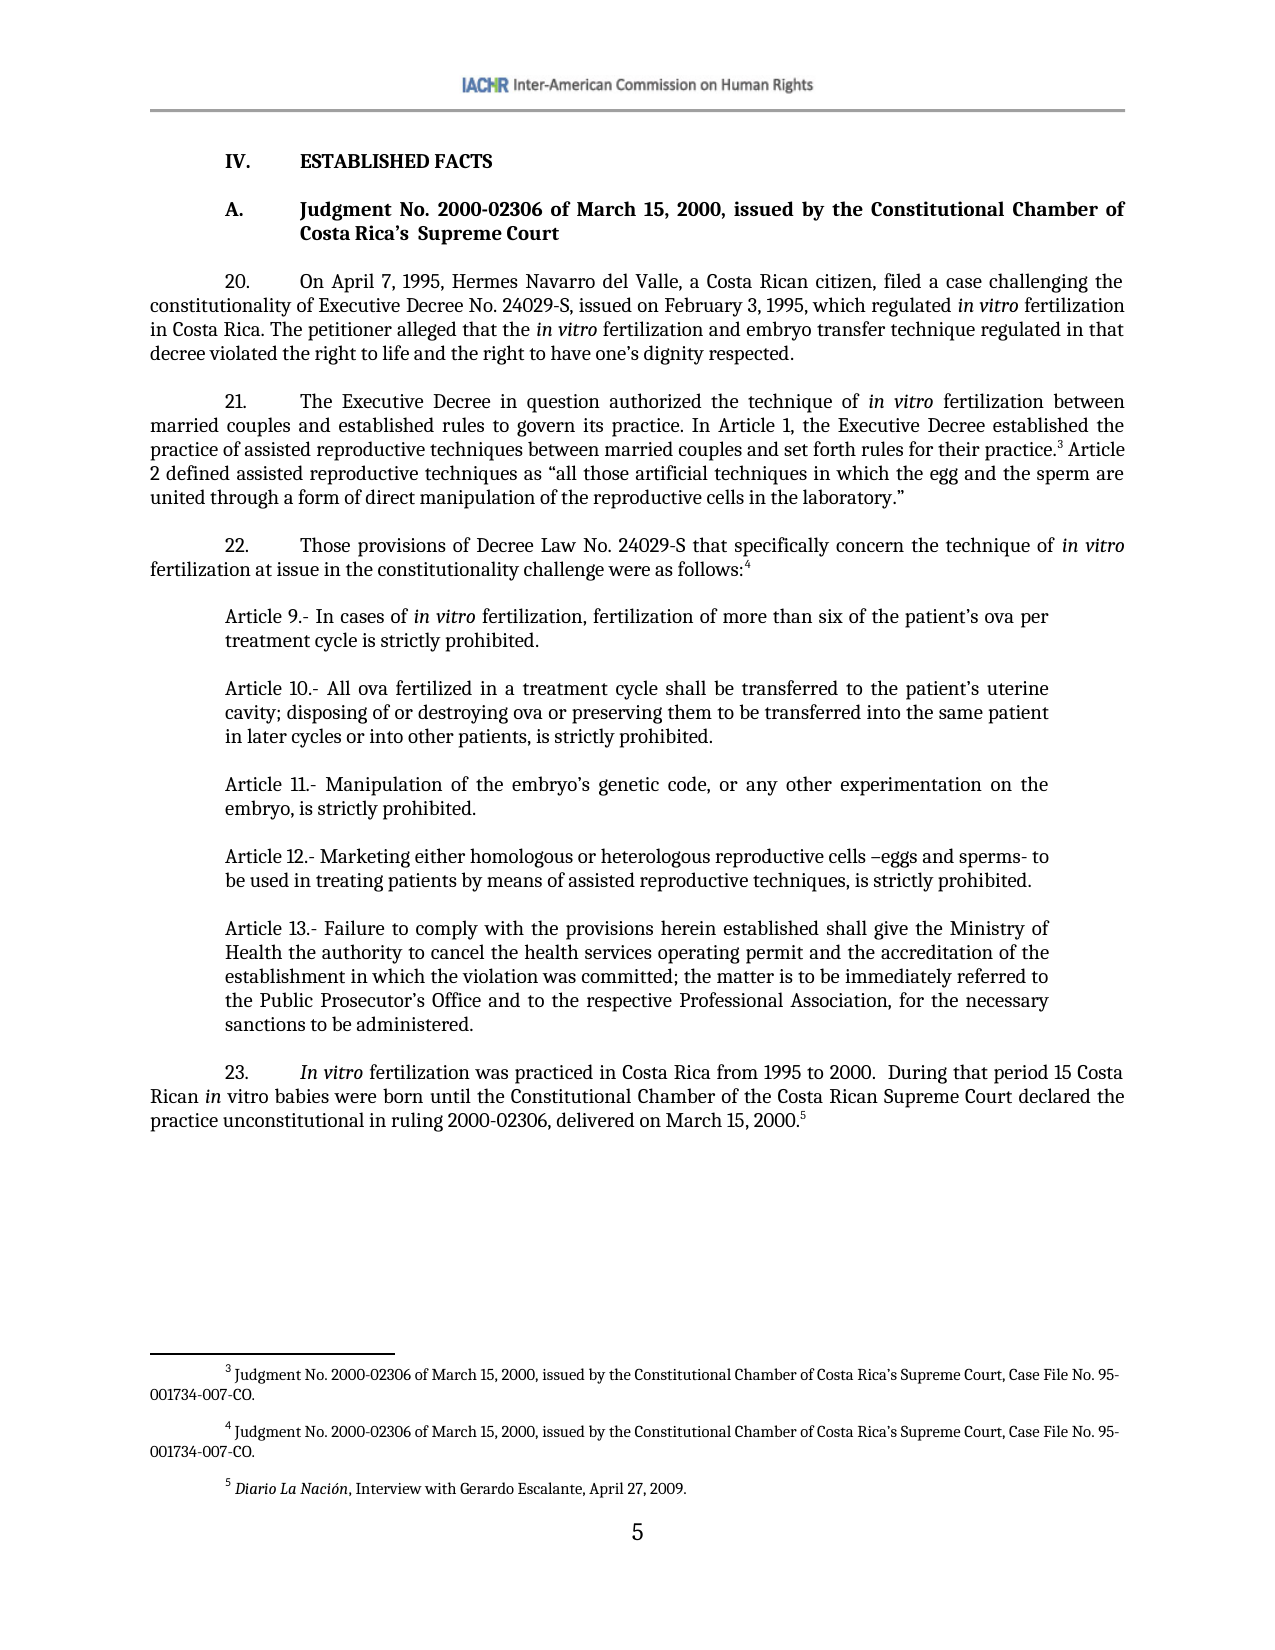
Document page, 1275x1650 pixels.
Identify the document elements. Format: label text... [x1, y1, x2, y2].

list In vitro fertilization was practiced in Costa Rica from 1995 to 2000. During that period 15 Costa Rican in vitro babies were born until the Constitutional Chamber of the Costa Rican Supreme Court declared the practice unconstitutional in ruling 2000-02306, delivered on March 15, 2000. [150, 1060, 1125, 1132]
text Article 9.- In cases of in vitro fertilization, fertilization of more than six of the patient’s ova per treatment cycle is strictly prohibited. [225, 605, 1050, 653]
text Article 12.- Marketing either homologous or heterologous reproductive cells –eggs and sperms- to be used in treating patients by means of assisted reproductive techniques, is strictly prohibited. [225, 845, 1050, 893]
picture [450, 75, 825, 95]
list The Executive Decree in question authorized the technique of in vitro fertilization between married couples and established rules to govern its practice. In Article 1, the Executive Decree established the practice of assisted reproductive techniques between married couples and set forth rules for their practice. Article 2 defined assisted reproductive techniques as “all those artificial techniques in which the egg and the sperm are united through a form of direct manipulation of the reproductive cells in the laboratory.” [150, 389, 1125, 509]
list Those provisions of Decree Law No. 24029-S that specifically concern the technique of in vitro fertilization at issue in the constitutionality challenge were as follows: [150, 533, 1125, 581]
text A. Judgment No. 2000-02306 of March 15, 2000, issued by the Constitutional Chamber of Costa Rica’s Supreme Court [225, 198, 1125, 246]
text Article 11.- Manipulation of the embryo’s genetic code, or any other experimentation on the embryo, is strictly prohibited. [225, 773, 1050, 821]
text Article 10.- All ova fertilized in a treatment cycle shall be transferred to the patient’s uterine cavity; disposing of or destroying ova or preserving them to be transferred into the same patient in later cycles or into other patients, is strictly prohibited. [225, 677, 1050, 749]
subtitle ESTABLISHED FACTS [225, 150, 1125, 174]
list On April 7, 1995, Hermes Navarro del Valle, a Costa Rican citizen, filed a case challenging the constitutionality of Executive Decree No. 24029-S, issued on February 3, 1995, which regulated in vitro fertilization in Costa Rica. The petitioner alleged that the in vitro fertilization and embryo transfer technique regulated in that decree violated the right to life and the right to have one’s dignity respected. [150, 270, 1125, 366]
text Article 13.- Failure to comply with the provisions herein established shall give the Ministry of Health the authority to cancel the health services operating permit and the accreditation of the establishment in which the violation was committed; the matter is to be immediately referred to the Public Prosecutor’s Office and to the respective Professional Association, for the necessary sanctions to be administered. [225, 917, 1050, 1036]
